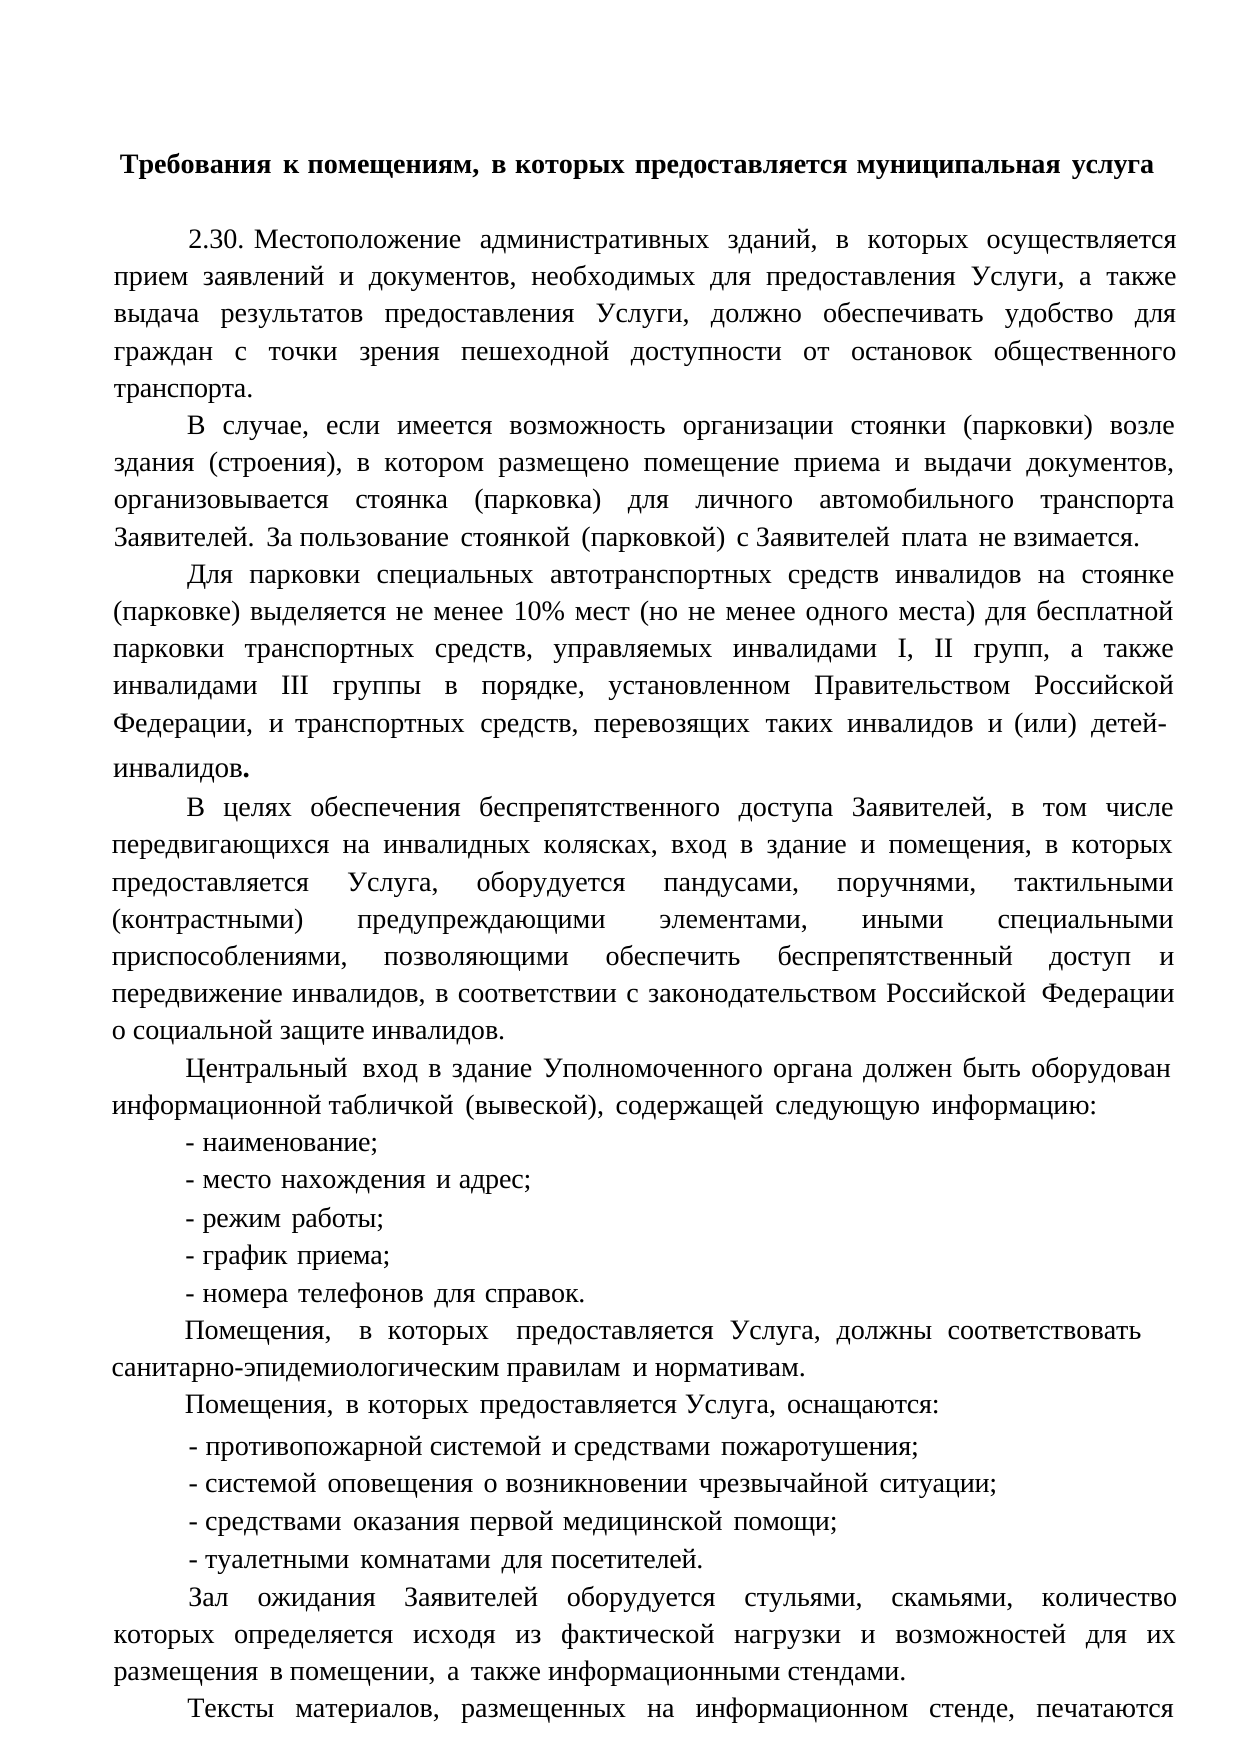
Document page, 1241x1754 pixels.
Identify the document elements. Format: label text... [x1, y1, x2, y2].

list средствами оказания первой медицинской помощи; [188, 1504, 1190, 1537]
list режим работы; [185, 1201, 1190, 1233]
list номера телефонов для справок. [185, 1276, 1190, 1308]
list противопожарной системой и средствами пожаротушения; [188, 1429, 1190, 1461]
list Местоположение административных зданий, в которых осуществляется прием заявлений и документов, необходимых для предоставления Услуги, а также выдача результатов предоставления Услуги, должно обеспечивать удобство для граждан с точки зрения пешеходной доступности от остановок общественного транспорта. [114, 222, 1178, 403]
text Помещения, в которых предоставляется Услуга, должны соответствовать санитарно-эпидемиологическим правилам и нормативам. [111, 1313, 1175, 1383]
text Зал ожидания Заявителей оборудуется стульями, скамьями, количество которых определяется исходя из фактической нагрузки и возможностей для их размещения в помещении, а также информационными стендами. [113, 1580, 1178, 1687]
text Для парковки специальных автотранспортных средств инвалидов на стоянке (парковке) выделяется не менее 10% мест (но не менее одного места) для бесплатной парковки транспортных средств, управляемых инвалидами I, II групп, а также инвалидами III группы в порядке, установленном Правительством Российской Федерации, и транспортных средств, перевозящих таких инвалидов и (или) детей- [113, 557, 1176, 738]
text инвалидов. [113, 750, 1190, 783]
list место нахождения и адрес; [185, 1162, 1190, 1195]
text В cлyчae, если имеется возможность организации стоянки (парковки) возле здания (строения), в котором размещено помещение приема и выдачи документов, организовывается стоянка (парковка) для личного автомобильного транспорта Заявителей. За пользование стоянкой (парковкой) с Заявителей плата не взимается. [113, 408, 1176, 552]
text Помещения, в которых предоставляется Услуга, оснащаются: [184, 1388, 1190, 1420]
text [113, 1691, 1175, 1724]
list график приема; [185, 1238, 1190, 1271]
subtitle Требования к помещениям, в которых предоставляется муниципальная услуга [119, 147, 1190, 179]
text Центральный вход в здание Уполномоченного органа должен быть оборудован информационной табличкой (вывеской), содержащей следующую информацию: [112, 1051, 1172, 1120]
list наименование; [185, 1125, 1190, 1157]
list системой оповещения о возникновении чрезвычайной ситуации; [188, 1467, 1190, 1499]
list туалетными комнатами для посетителей. [188, 1542, 1190, 1575]
text В целях обеспечения беспрепятственного доступа Заявителей, в том числе передвигающихся на инвалидных колясках, вход в здание и помещения, в которых предоставляется Услуга, оборудуется пандусами, поручнями, тактильными (контрастными) предупреждающими элементами, иными специальными приспособлениями, позволяющими обеспечить беспрепятственный доступ и передвижение инвалидов, в соответствии с законодательством Российской Федерации о социальной защите инвалидов. [112, 790, 1175, 1046]
